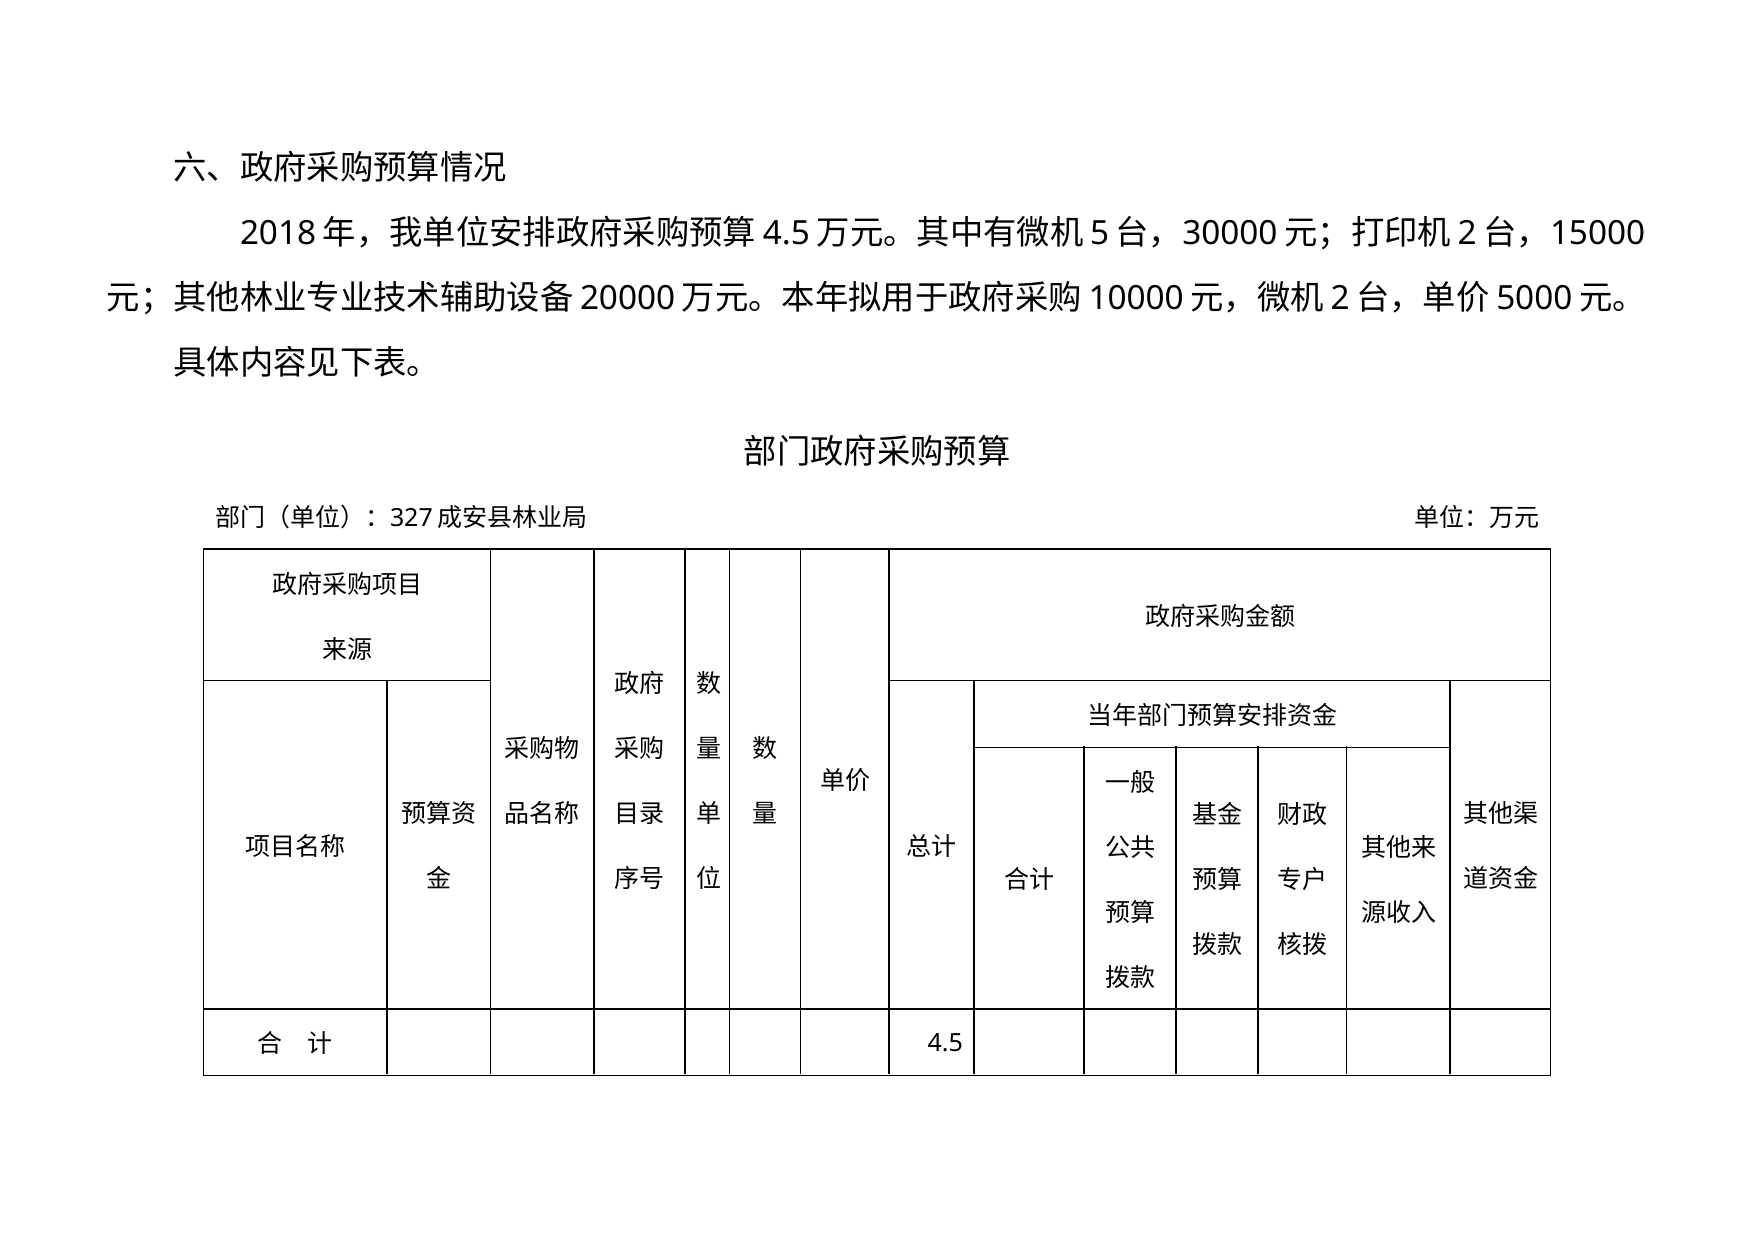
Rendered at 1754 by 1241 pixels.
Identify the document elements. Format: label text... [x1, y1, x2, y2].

table_cell [1085, 1010, 1175, 1074]
table_cell [1451, 1010, 1550, 1074]
table_cell 合计 [975, 748, 1083, 1008]
table_cell [491, 1010, 593, 1074]
table_cell 数量单位 [686, 550, 729, 1008]
table_cell 单价 [801, 550, 888, 1008]
table_cell 基金预算拨款 [1177, 748, 1257, 1008]
table_cell 政府采购目录序号 [595, 550, 684, 1008]
text 部门政府采购预算 [106, 417, 1648, 482]
table_cell 采购物品名称 [491, 550, 593, 1008]
table_cell [1259, 1010, 1346, 1074]
text 六、政府采购预算情况 [106, 133, 1648, 198]
table_cell 其他渠道资金 [1451, 681, 1550, 1008]
table_cell 财政专户核拨 [1259, 748, 1346, 1008]
table_cell 其他来源收入 [1347, 748, 1449, 1008]
table_cell [686, 1010, 729, 1074]
table_cell 数量 [730, 550, 800, 1008]
table_cell 项目名称 [204, 681, 386, 1008]
table_cell [1177, 1010, 1257, 1074]
table_cell [801, 1010, 888, 1074]
table_cell 合 计 [204, 1010, 386, 1074]
table_cell 总计 [890, 681, 973, 1008]
table_cell 政府采购金额 [890, 550, 1550, 680]
table_cell [595, 1010, 684, 1074]
table_cell [730, 1010, 800, 1074]
table_cell 当年部门预算安排资金 [975, 681, 1449, 746]
table_cell 一般公共预算拨款 [1085, 748, 1175, 1008]
table_cell 4.5 [890, 1010, 973, 1074]
table_cell 政府采购项目 来源 [204, 550, 490, 680]
text 具体内容见下表。 [106, 328, 1648, 393]
table_cell 预算资金 [388, 681, 490, 1008]
table_cell [388, 1010, 490, 1074]
text 2018年，我单位安排政府采购预算4.5万元。其中有微机5台，30000元；打印机2台，15000元；其他林业专业技术辅助设备20000万元。本年拟用于政府采购10000元，微机2台，单价5000元。 [106, 198, 1648, 328]
table_cell [1347, 1010, 1449, 1074]
table_header 部门（单位）：327成安县林业局 [204, 483, 888, 548]
table_cell [975, 1010, 1083, 1074]
table_header 单位：万元 [890, 483, 1550, 548]
